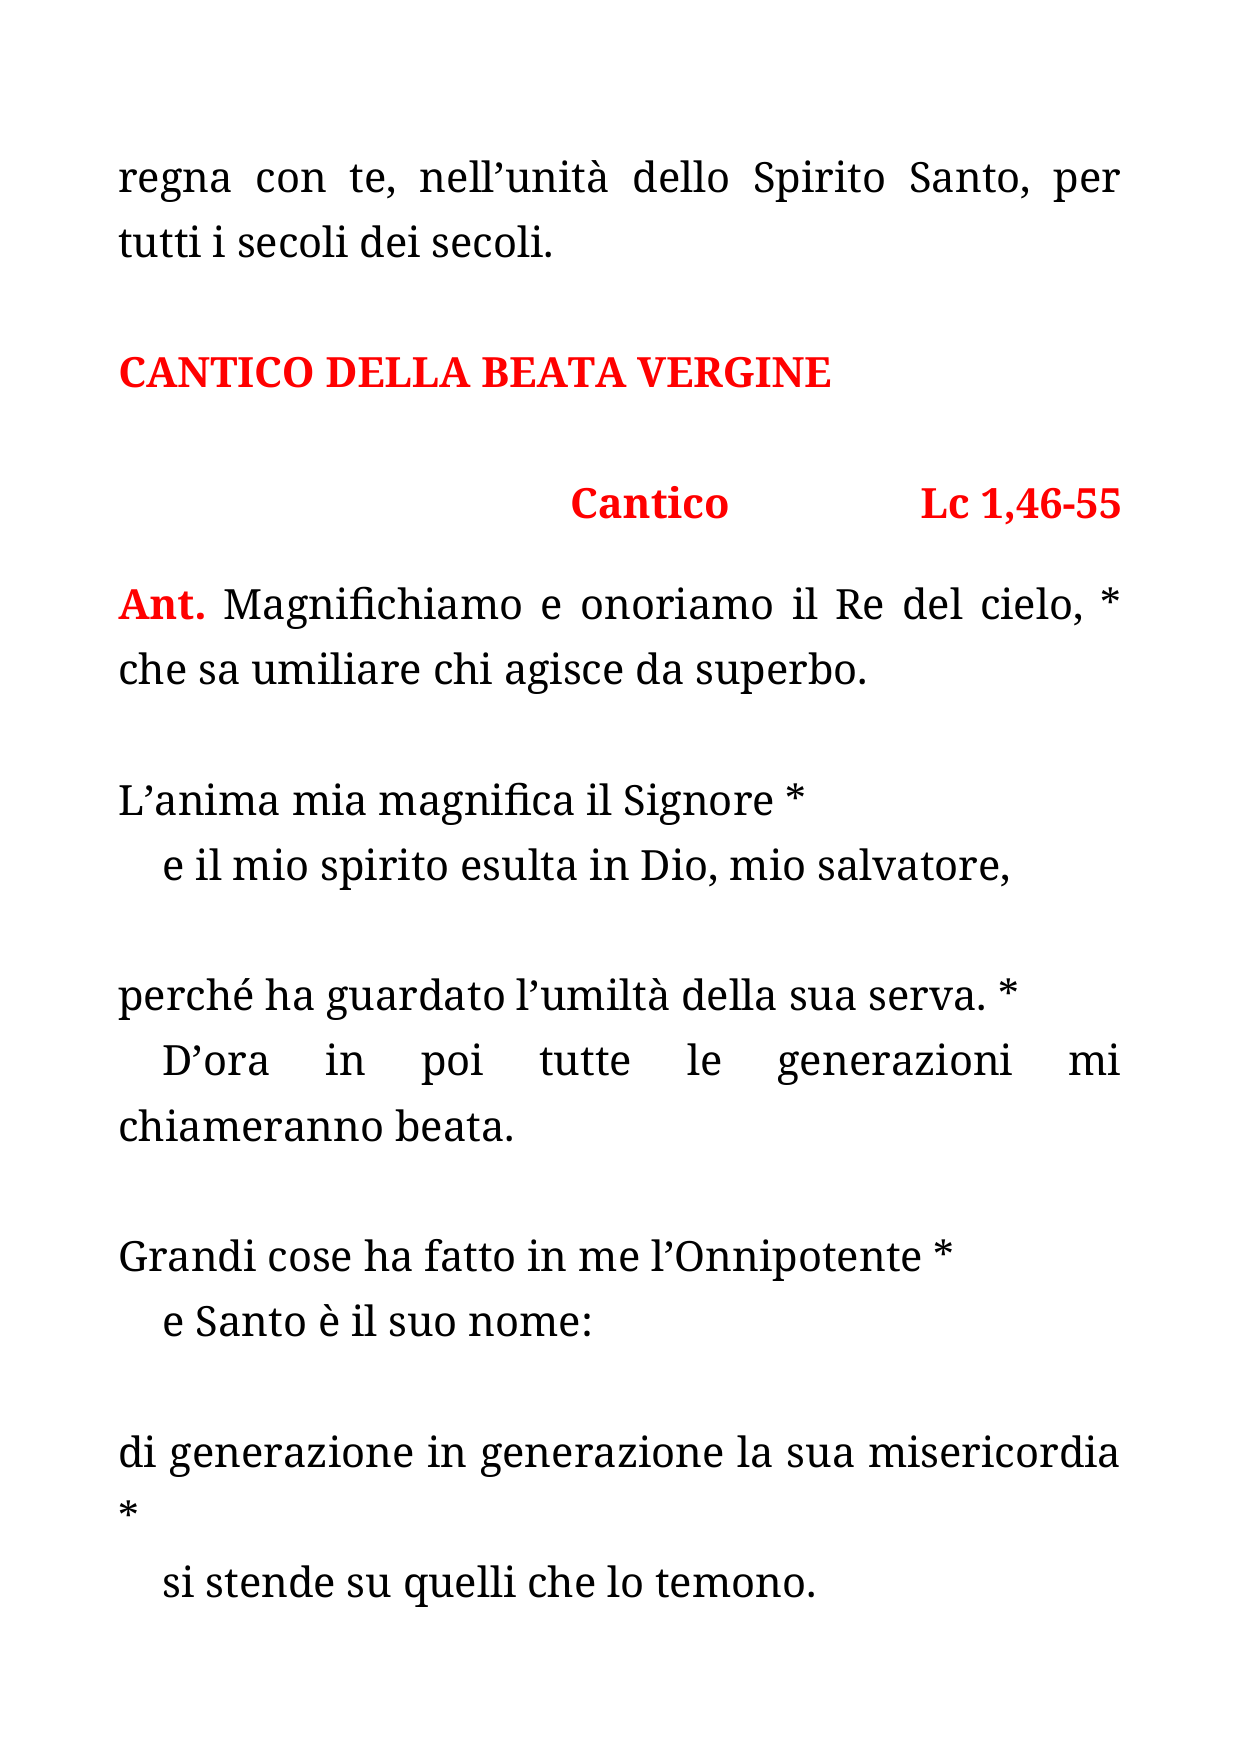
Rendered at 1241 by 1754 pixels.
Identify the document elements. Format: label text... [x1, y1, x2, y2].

text e il mio spirito esulta in Dio, mio salvatore, [118, 836, 1122, 892]
text Ant. Magnifichiamo e onoriamo il Re del cielo, * che sa umiliare chi agisce da superbo. [118, 575, 1122, 697]
text e Santo è il suo nome: [118, 1292, 1122, 1349]
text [118, 148, 1122, 269]
text Cantico Lc 1,46-55 [118, 474, 1122, 530]
text L’anima mia magnifica il Signore * [118, 770, 1122, 827]
text Grandi cose ha fatto in me l’Onnipotente * [118, 1227, 1122, 1284]
text di generazione in generazione la sua misericordia * [118, 1422, 1122, 1544]
text CANTICO DELLA BEATA VERGINE [118, 343, 1122, 465]
text perché ha guardato l’umiltà della sua serva. * [118, 966, 1122, 1023]
text si stende su quelli che lo temono. [118, 1553, 1122, 1610]
text D’ora in poi tutte le generazioni mi chiameranno beata. [118, 1031, 1122, 1153]
